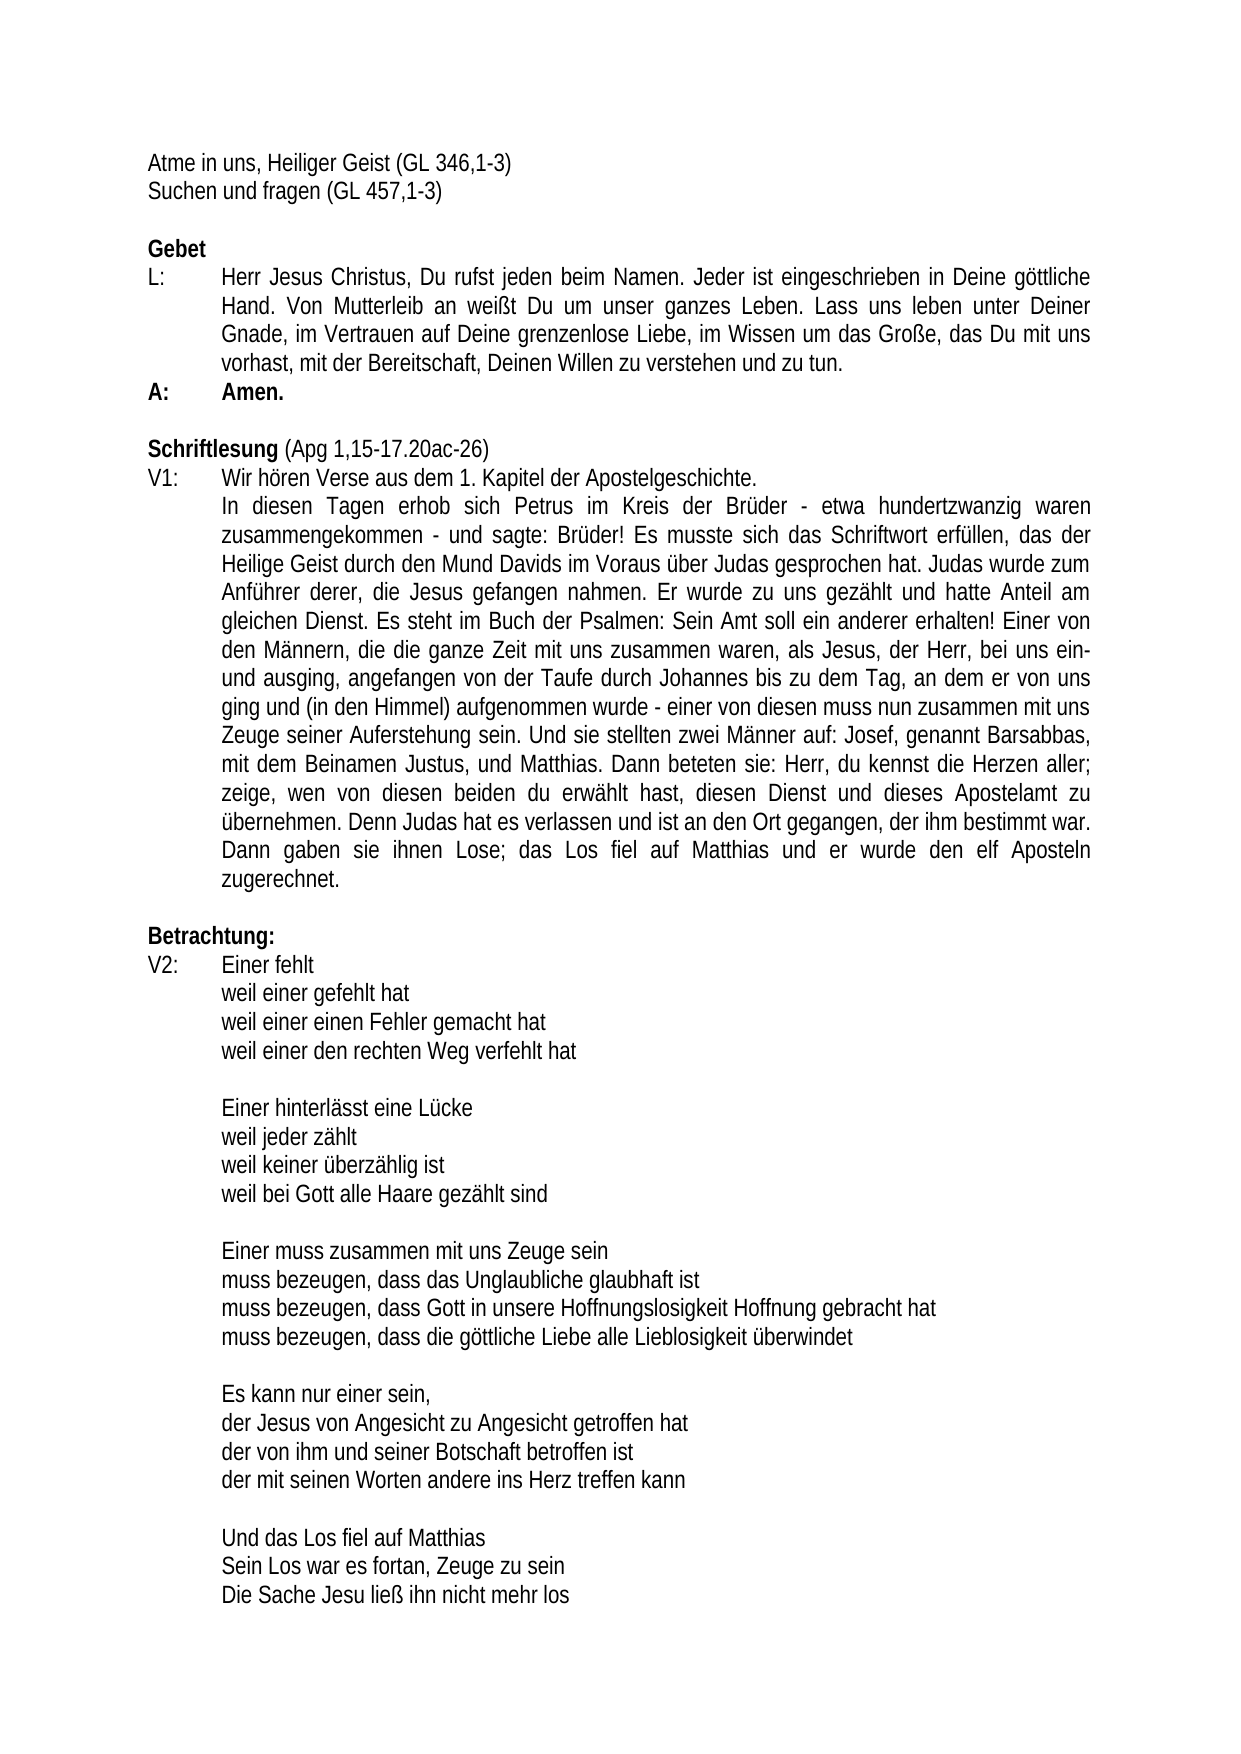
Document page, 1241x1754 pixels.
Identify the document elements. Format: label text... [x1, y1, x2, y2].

text Die Sache Jesu ließ ihn nicht mehr los [148, 1580, 1093, 1608]
text Gebet [148, 233, 1093, 262]
text Es kann nur einer sein, [148, 1379, 1093, 1408]
text Atme in uns, Heiliger Geist (GL 346,1-3) [148, 148, 1093, 176]
text weil keiner überzählig ist [148, 1150, 1093, 1179]
text muss bezeugen, dass die göttliche Liebe alle Lieblosigkeit überwindet [148, 1322, 1093, 1351]
text weil einer den rechten Weg verfehlt hat [148, 1036, 1093, 1064]
text Schriftlesung (Apg 1,15-17.20ac-26) [148, 434, 1093, 463]
text der mit seinen Worten andere ins Herz treffen kann [148, 1465, 1093, 1494]
text V1: Wir hören Verse aus dem 1. Kapitel der Apostelgeschichte. [148, 463, 1093, 491]
text Und das Los fiel auf Matthias [148, 1523, 1093, 1551]
text Suchen und fragen (GL 457,1-3) [148, 176, 1093, 205]
text Sein Los war es fortan, Zeuge zu sein [148, 1551, 1093, 1580]
text der von ihm und seiner Botschaft betroffen ist [148, 1437, 1093, 1465]
text L: Herr Jesus Christus, Du rufst jeden beim Namen. Jeder ist eingeschrieben in Deine göttliche Hand. Von Mutterleib an weißt Du um unser ganzes Leben. Lass uns leben unter Deiner Gnade, im Vertrauen auf Deine grenzenlose Liebe, im Wissen um das Große, das Du mit uns vorhast, mit der Bereitschaft, Deinen Willen zu verstehen und zu tun. [148, 262, 1093, 377]
text der Jesus von Angesicht zu Angesicht getroffen hat [148, 1408, 1093, 1437]
text muss bezeugen, dass Gott in unsere Hoffnungslosigkeit Hoffnung gebracht hat [148, 1293, 1093, 1322]
text weil einer gefehlt hat [148, 978, 1093, 1007]
text V2: Einer fehlt [148, 950, 1093, 978]
text weil bei Gott alle Haare gezählt sind [148, 1179, 1093, 1207]
text A: Amen. [148, 377, 1093, 405]
text In diesen Tagen erhob sich Petrus im Kreis der Brüder - etwa hundertzwanzig waren zusammengekommen - und sagte: Brüder! Es musste sich das Schriftwort erfüllen, das der Heilige Geist durch den Mund Davids im Voraus über Judas gesprochen hat. Judas wurde zum Anführer derer, die Jesus gefangen nahmen. Er wurde zu uns gezählt und hatte Anteil am gleichen Dienst. Es steht im Buch der Psalmen: Sein Amt soll ein anderer erhalten! Einer von den Männern, die die ganze Zeit mit uns zusammen waren, als Jesus, der Herr, bei uns ein- und ausging, angefangen von der Taufe durch Johannes bis zu dem Tag, an dem er von uns ging und (in den Himmel) aufgenommen wurde - einer von diesen muss nun zusammen mit uns Zeuge seiner Auferstehung sein. Und sie stellten zwei Männer auf: Josef, genannt Barsabbas, mit dem Beinamen Justus, und Matthias. Dann beteten sie: Herr, du kennst die Herzen aller; zeige, wen von diesen beiden du erwählt hast, diesen Dienst und dieses Apostelamt zu übernehmen. Denn Judas hat es verlassen und ist an den Ort gegangen, der ihm bestimmt war. Dann gaben sie ihnen Lose; das Los fiel auf Matthias und er wurde den elf Aposteln zugerechnet. [221, 491, 1093, 892]
text weil jeder zählt [148, 1122, 1093, 1150]
text weil einer einen Fehler gemacht hat [148, 1007, 1093, 1036]
text Betrachtung: [148, 921, 1093, 950]
text Einer muss zusammen mit uns Zeuge sein [148, 1236, 1093, 1265]
text Einer hinterlässt eine Lücke [148, 1093, 1093, 1122]
text muss bezeugen, dass das Unglaubliche glaubhaft ist [148, 1265, 1093, 1293]
